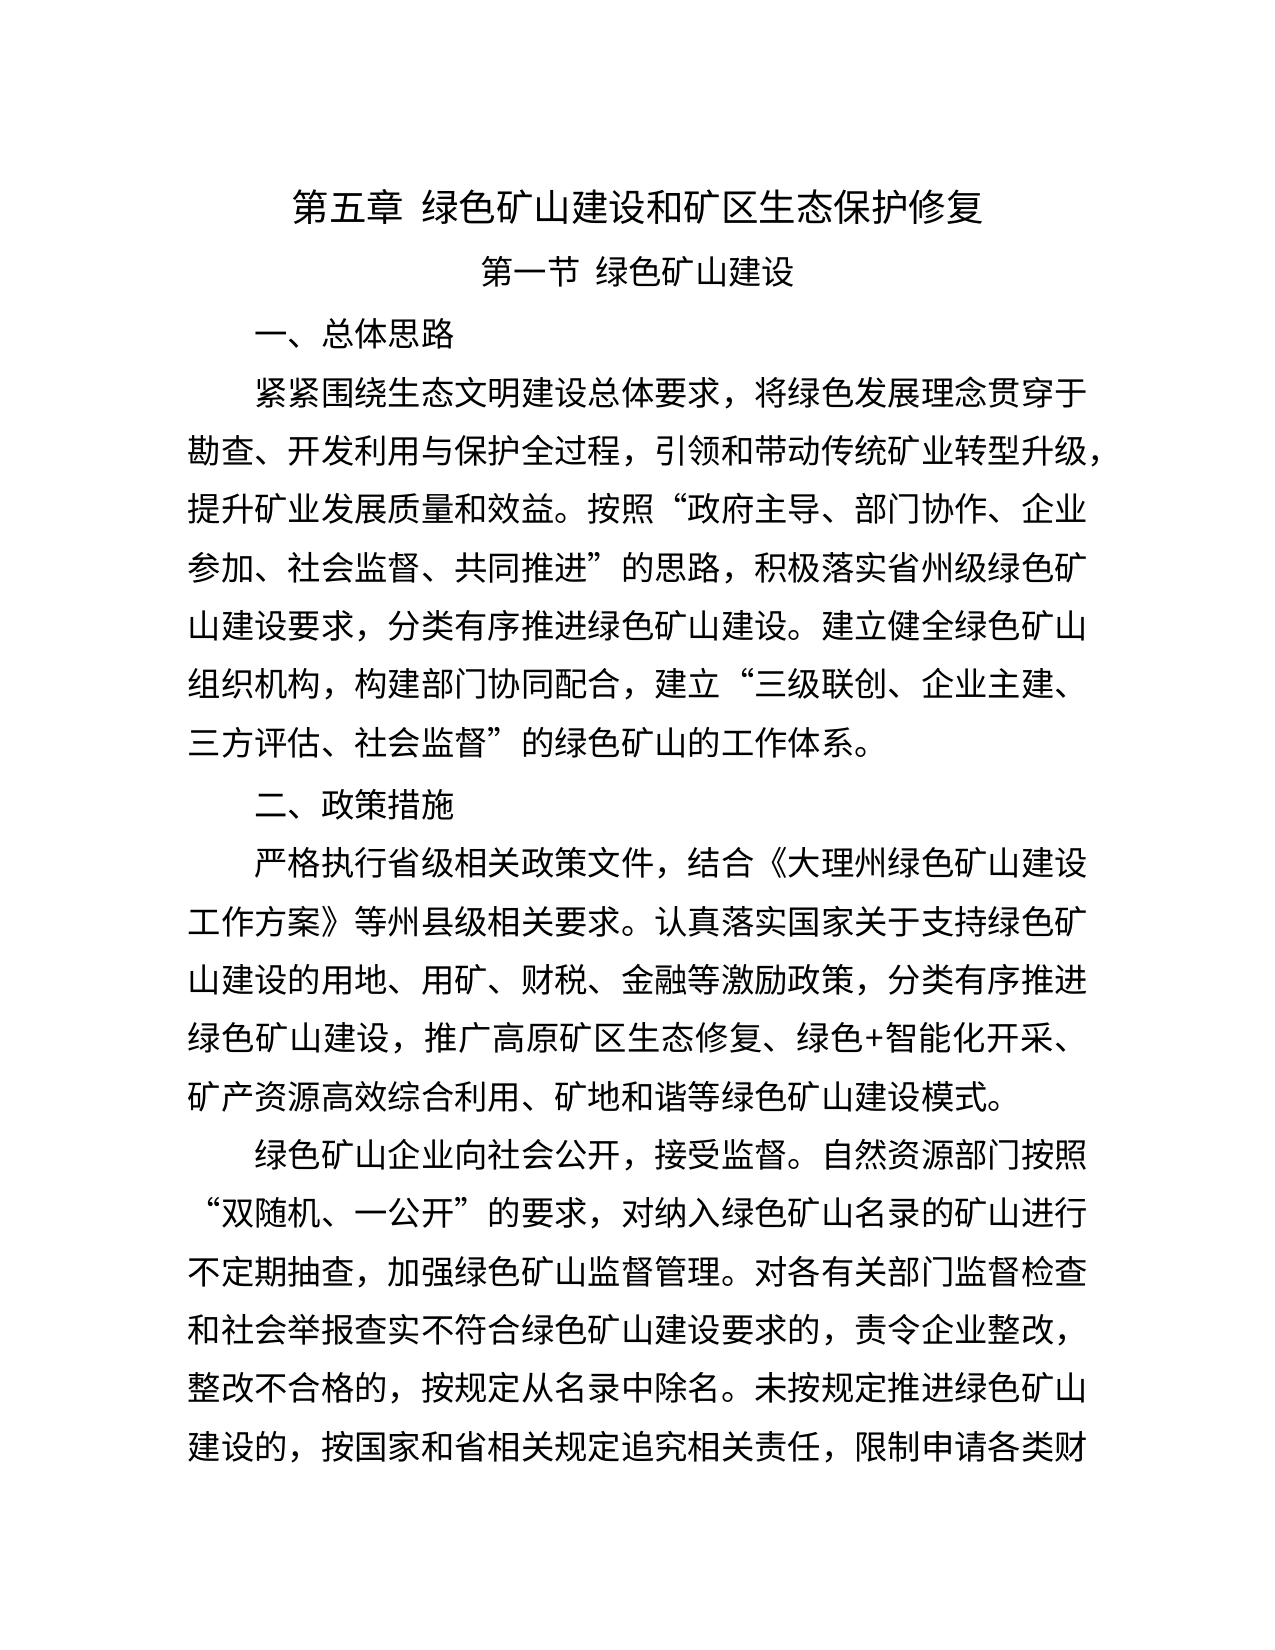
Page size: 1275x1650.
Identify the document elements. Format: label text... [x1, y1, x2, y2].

subtitle 第五章 绿色矿山建设和矿区生态保护修复 [187, 175, 1087, 233]
subtitle 二、政策措施 [187, 771, 1087, 829]
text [187, 1121, 1087, 1471]
text 紧紧围绕生态文明建设总体要求，将绿色发展理念贯穿于勘查、开发利用与保护全过程，引领和带动传统矿业转型升级，提升矿业发展质量和效益。按照“政府主导、部门协作、企业参加、社会监督、共同推进”的思路，积极落实省州级绿色矿山建设要求，分类有序推进绿色矿山建设。建立健全绿色矿山组织机构，构建部门协同配合，建立“三级联创、企业主建、三方评估、社会监督”的绿色矿山的工作体系。 [187, 358, 1087, 767]
subtitle 一、总体思路 [187, 300, 1087, 358]
text 严格执行省级相关政策文件，结合《大理州绿色矿山建设工作方案》等州县级相关要求。认真落实国家关于支持绿色矿山建设的用地、用矿、财税、金融等激励政策，分类有序推进绿色矿山建设，推广高原矿区生态修复、绿色+智能化开采、矿产资源高效综合利用、矿地和谐等绿色矿山建设模式。 [187, 829, 1087, 1121]
subtitle 第一节 绿色矿山建设 [187, 237, 1087, 296]
